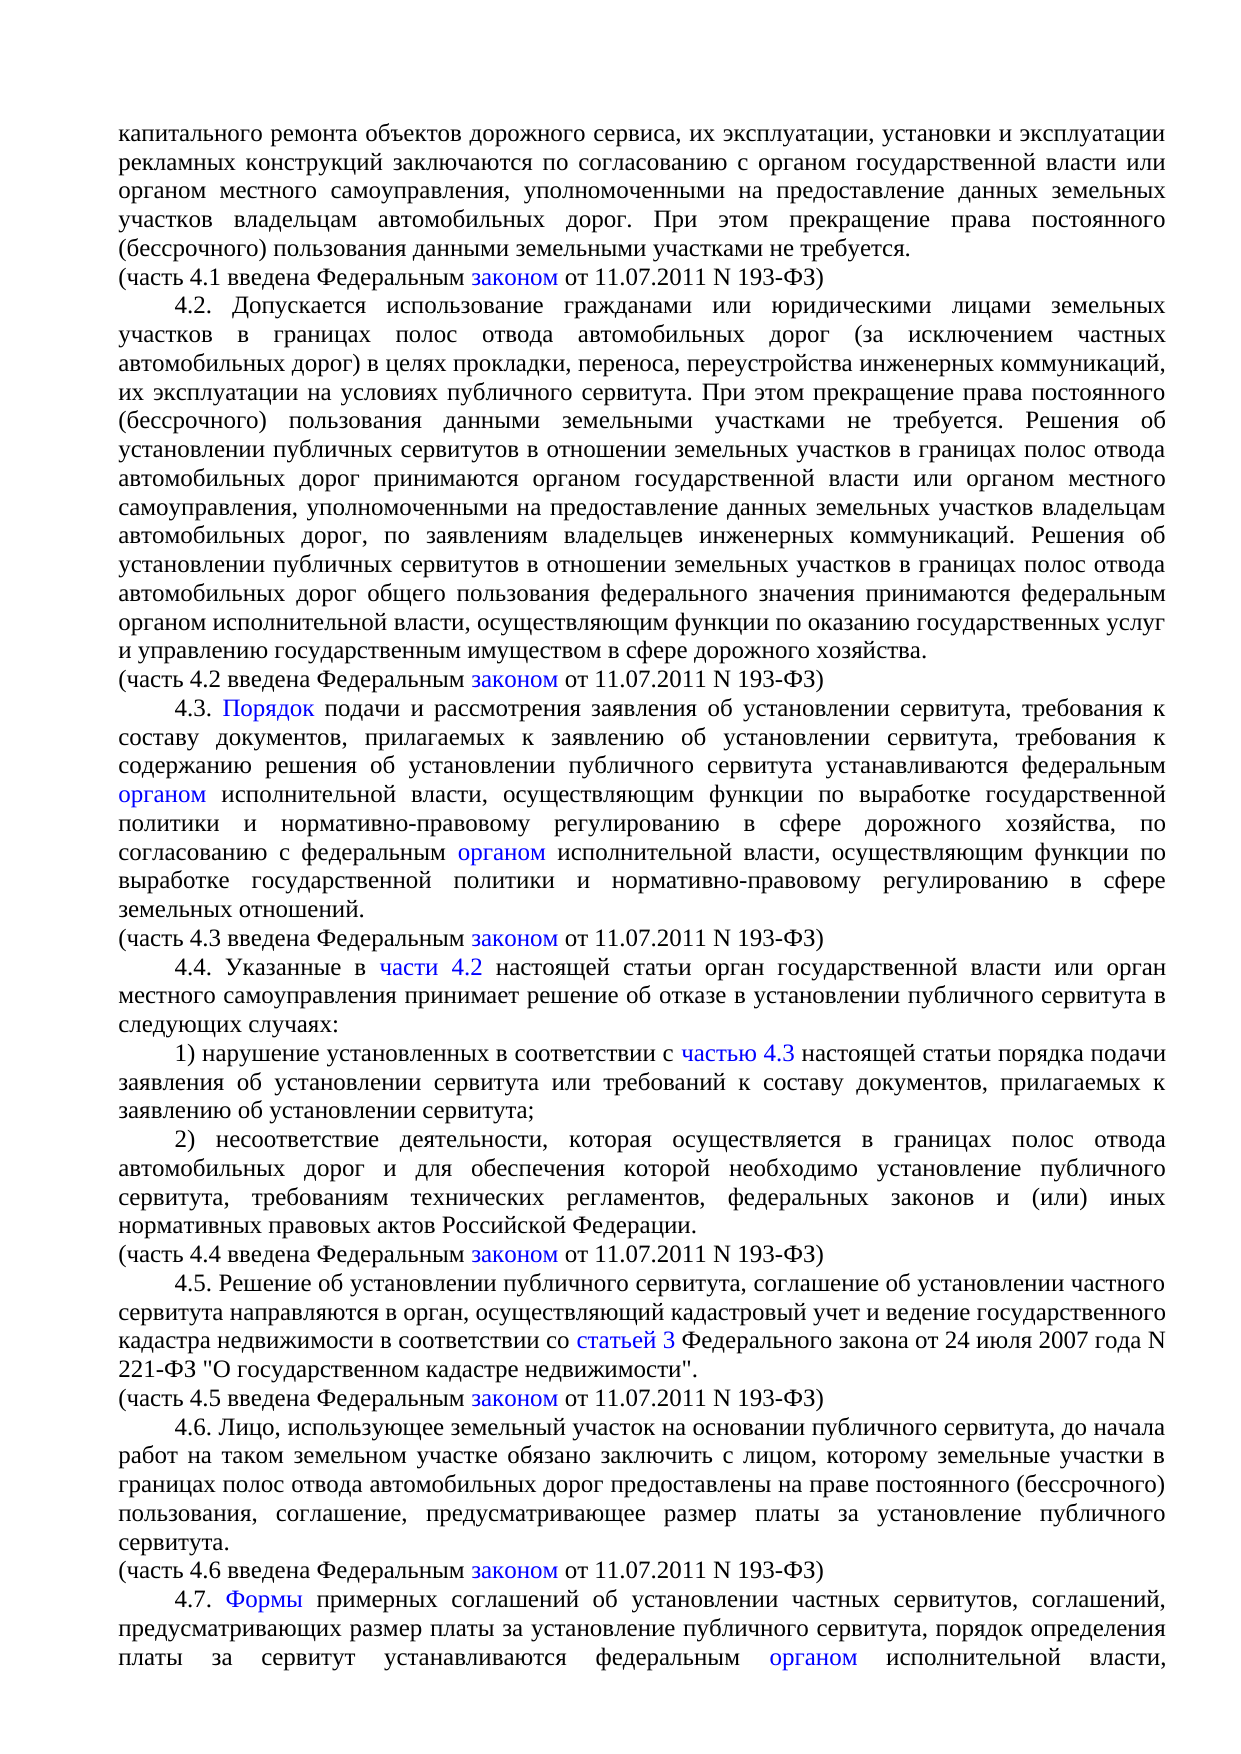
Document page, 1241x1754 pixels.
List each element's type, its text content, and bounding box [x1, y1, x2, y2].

text (часть 4.6 введена Федеральным законом от 11.07.2011 N 193-ФЗ) [118, 1556, 1167, 1584]
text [118, 1584, 1167, 1671]
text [118, 118, 1167, 262]
text 4.3. Порядок подачи и рассмотрения заявления об установлении сервитута, требования к составу документов, прилагаемых к заявлению об установлении сервитута, требования к содержанию решения об установлении публичного сервитута устанавливаются федеральным органом исполнительной власти, осуществляющим функции по выработке государственной политики и нормативно-правовому регулированию в сфере дорожного хозяйства, по согласованию с федеральным органом исполнительной власти, осуществляющим функции по выработке государственной политики и нормативно-правовому регулированию в сфере земельных отношений. [118, 693, 1167, 923]
text 4.5. Решение об установлении публичного сервитута, соглашение об установлении частного сервитута направляются в орган, осуществляющий кадастровый учет и ведение государственного кадастра недвижимости в соответствии со статьей 3 Федерального закона от 24 июля 2007 года N 221-ФЗ "О государственном кадастре недвижимости". [118, 1268, 1167, 1383]
text (часть 4.1 введена Федеральным законом от 11.07.2011 N 193-ФЗ) [118, 262, 1167, 291]
text 4.6. Лицо, использующее земельный участок на основании публичного сервитута, до начала работ на таком земельном участке обязано заключить с лицом, которому земельные участки в границах полос отвода автомобильных дорог предоставлены на праве постоянного (бессрочного) пользования, соглашение, предусматривающее размер платы за установление публичного сервитута. [118, 1412, 1167, 1556]
text (часть 4.2 введена Федеральным законом от 11.07.2011 N 193-ФЗ) [118, 664, 1167, 693]
text 1) нарушение установленных в соответствии с частью 4.3 настоящей статьи порядка подачи заявления об установлении сервитута или требований к составу документов, прилагаемых к заявлению об установлении сервитута; [118, 1038, 1167, 1124]
text 4.2. Допускается использование гражданами или юридическими лицами земельных участков в границах полос отвода автомобильных дорог (за исключением частных автомобильных дорог) в целях прокладки, переноса, переустройства инженерных коммуникаций, их эксплуатации на условиях публичного сервитута. При этом прекращение права постоянного (бессрочного) пользования данными земельными участками не требуется. Решения об установлении публичных сервитутов в отношении земельных участков в границах полос отвода автомобильных дорог принимаются органом государственной власти или органом местного самоуправления, уполномоченными на предоставление данных земельных участков владельцам автомобильных дорог, по заявлениям владельцев инженерных коммуникаций. Решения об установлении публичных сервитутов в отношении земельных участков в границах полос отвода автомобильных дорог общего пользования федерального значения принимаются федеральным органом исполнительной власти, осуществляющим функции по оказанию государственных услуг и управлению государственным имуществом в сфере дорожного хозяйства. [118, 291, 1167, 664]
text (часть 4.5 введена Федеральным законом от 11.07.2011 N 193-ФЗ) [118, 1383, 1167, 1412]
text (часть 4.4 введена Федеральным законом от 11.07.2011 N 193-ФЗ) [118, 1239, 1167, 1268]
text 2) несоответствие деятельности, которая осуществляется в границах полос отвода автомобильных дорог и для обеспечения которой необходимо установление публичного сервитута, требованиям технических регламентов, федеральных законов и (или) иных нормативных правовых актов Российской Федерации. [118, 1124, 1167, 1239]
text (часть 4.3 введена Федеральным законом от 11.07.2011 N 193-ФЗ) [118, 923, 1167, 952]
text 4.4. Указанные в части 4.2 настоящей статьи орган государственной власти или орган местного самоуправления принимает решение об отказе в установлении публичного сервитута в следующих случаях: [118, 952, 1167, 1038]
